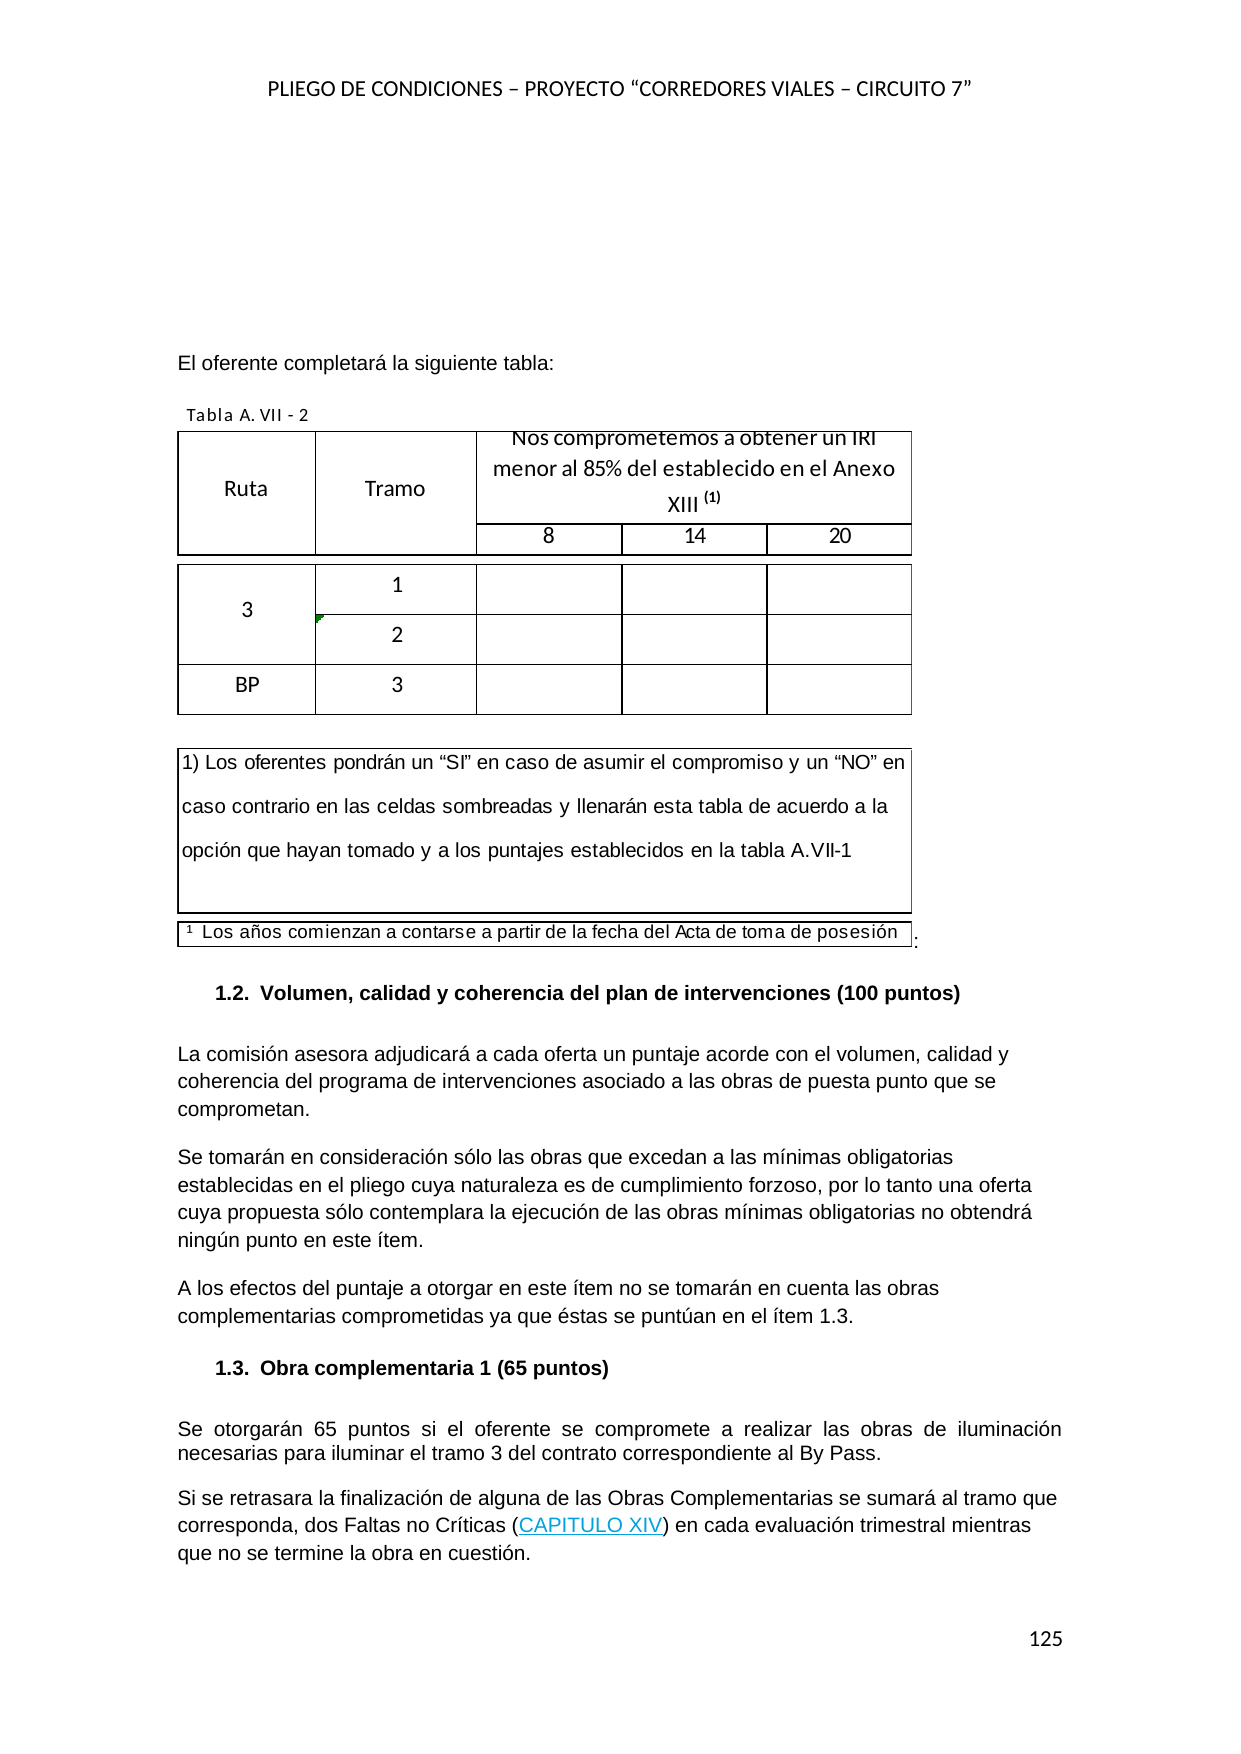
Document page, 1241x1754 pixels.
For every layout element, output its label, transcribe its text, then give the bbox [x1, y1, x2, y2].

text La comisión asesora adjudicará a cada oferta un puntaje acorde con el volumen, calidad y coherencia del programa de intervenciones asociado a las obras de puesta punto que se comprometan. [177, 1042, 1063, 1121]
list Volumen, calidad y coherencia del plan de intervenciones (100 puntos) [215, 981, 1063, 1005]
text Se tomarán en consideración sólo las obras que excedan a las mínimas obligatorias establecidas en el pliego cuya naturaleza es de cumplimiento forzoso, por lo tanto una oferta cuya propuesta sólo contemplara la ejecución de las obras mínimas obligatorias no obtendrá ningún punto en este ítem. [177, 1145, 1063, 1252]
text A los efectos del puntaje a otorgar en este ítem no se tomarán en cuenta las obras complementarias comprometidas ya que éstas se puntúan en el ítem 1.3. [177, 1276, 1063, 1327]
text El oferente completará la siguiente tabla: [177, 351, 1063, 375]
text : [177, 399, 1063, 952]
text Si se retrasara la finalización de alguna de las Obras Complementarias se sumará al tramo que corresponda, dos Faltas no Críticas (CAPITULO XIV) en cada evaluación trimestral mientras que no se termine la obra en cuestión. [177, 1486, 1063, 1565]
text Se otorgarán 65 puntos si el oferente se compromete a realizar las obras de iluminación necesarias para iluminar el tramo 3 del contrato correspondiente al By Pass. [177, 1417, 1063, 1465]
list Obra complementaria 1 (65 puntos) [215, 1356, 1063, 1380]
